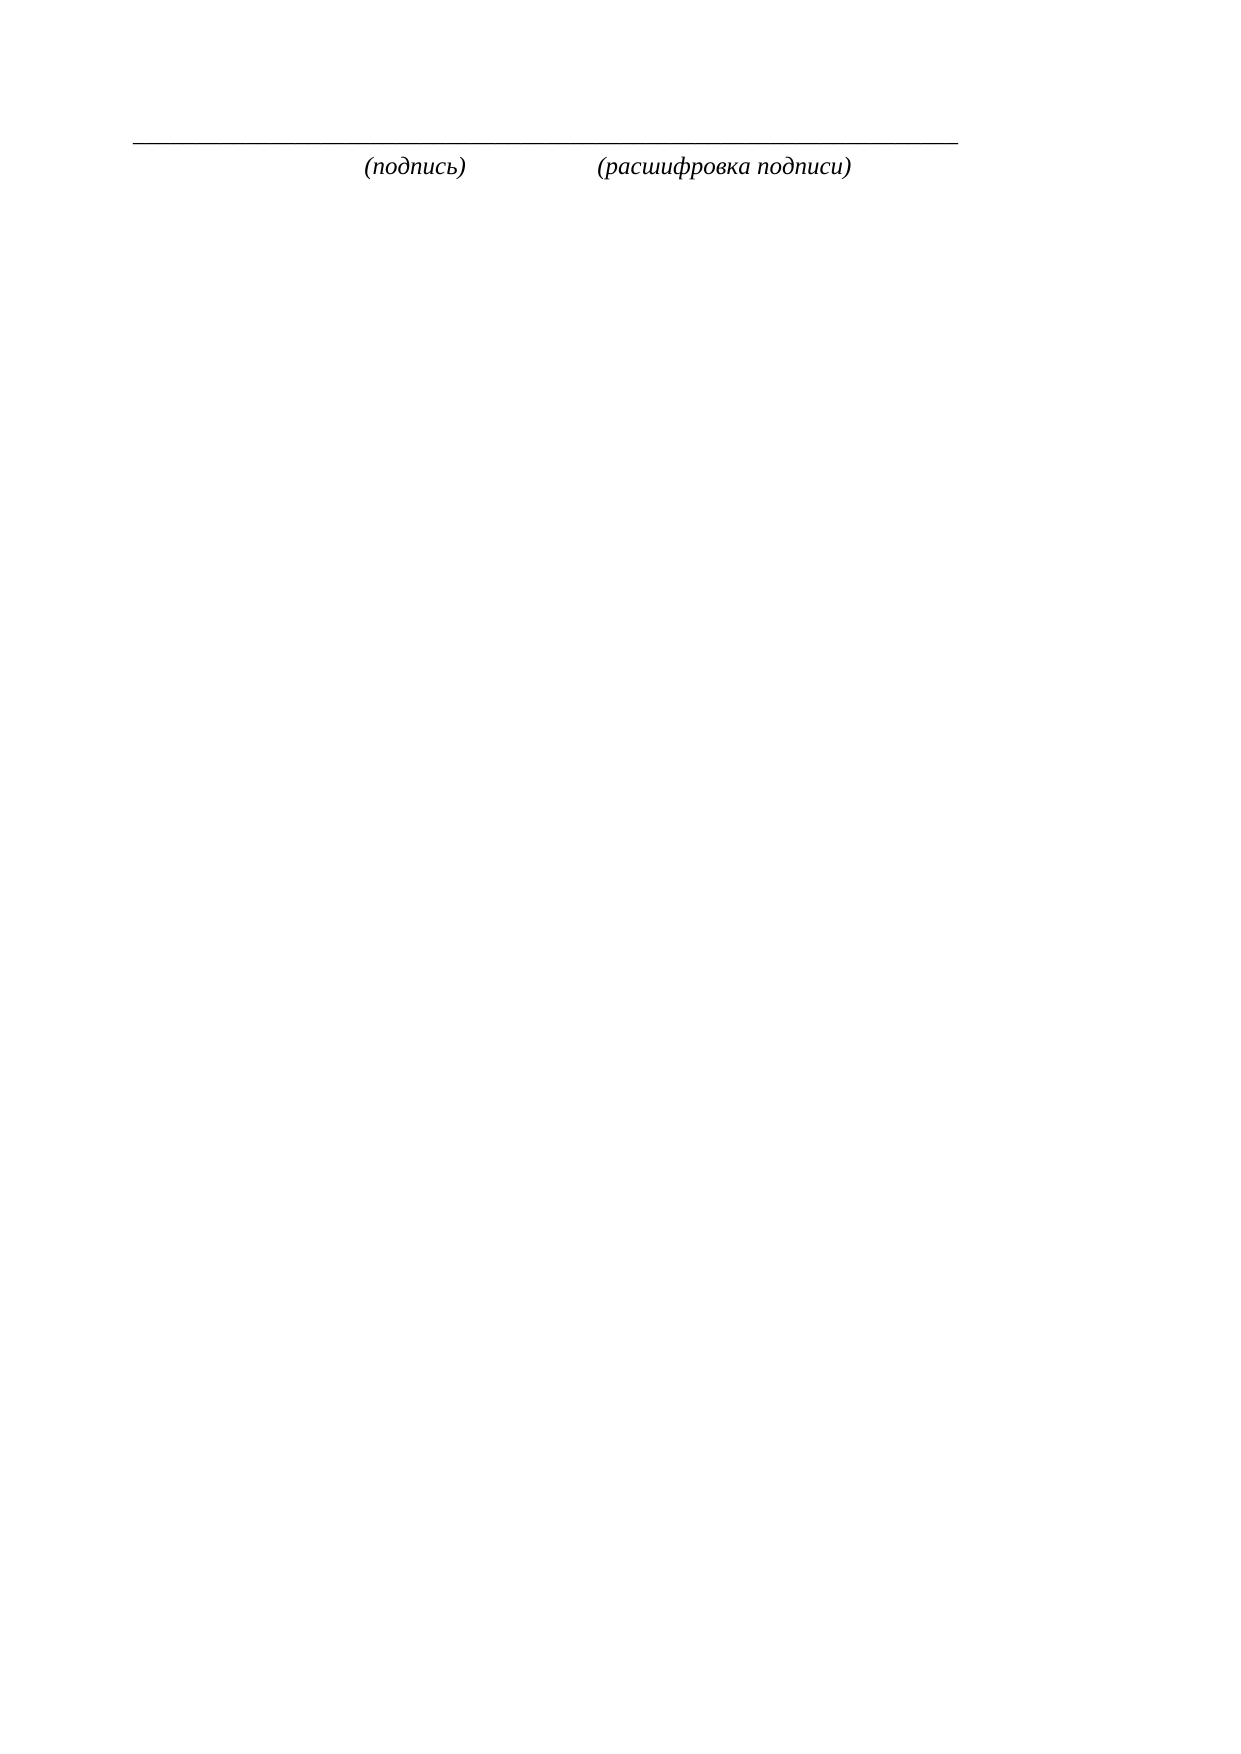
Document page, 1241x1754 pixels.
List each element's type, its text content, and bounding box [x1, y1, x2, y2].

text (подпись) (расшифровка подписи) [133, 151, 1196, 180]
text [133, 118, 1196, 147]
